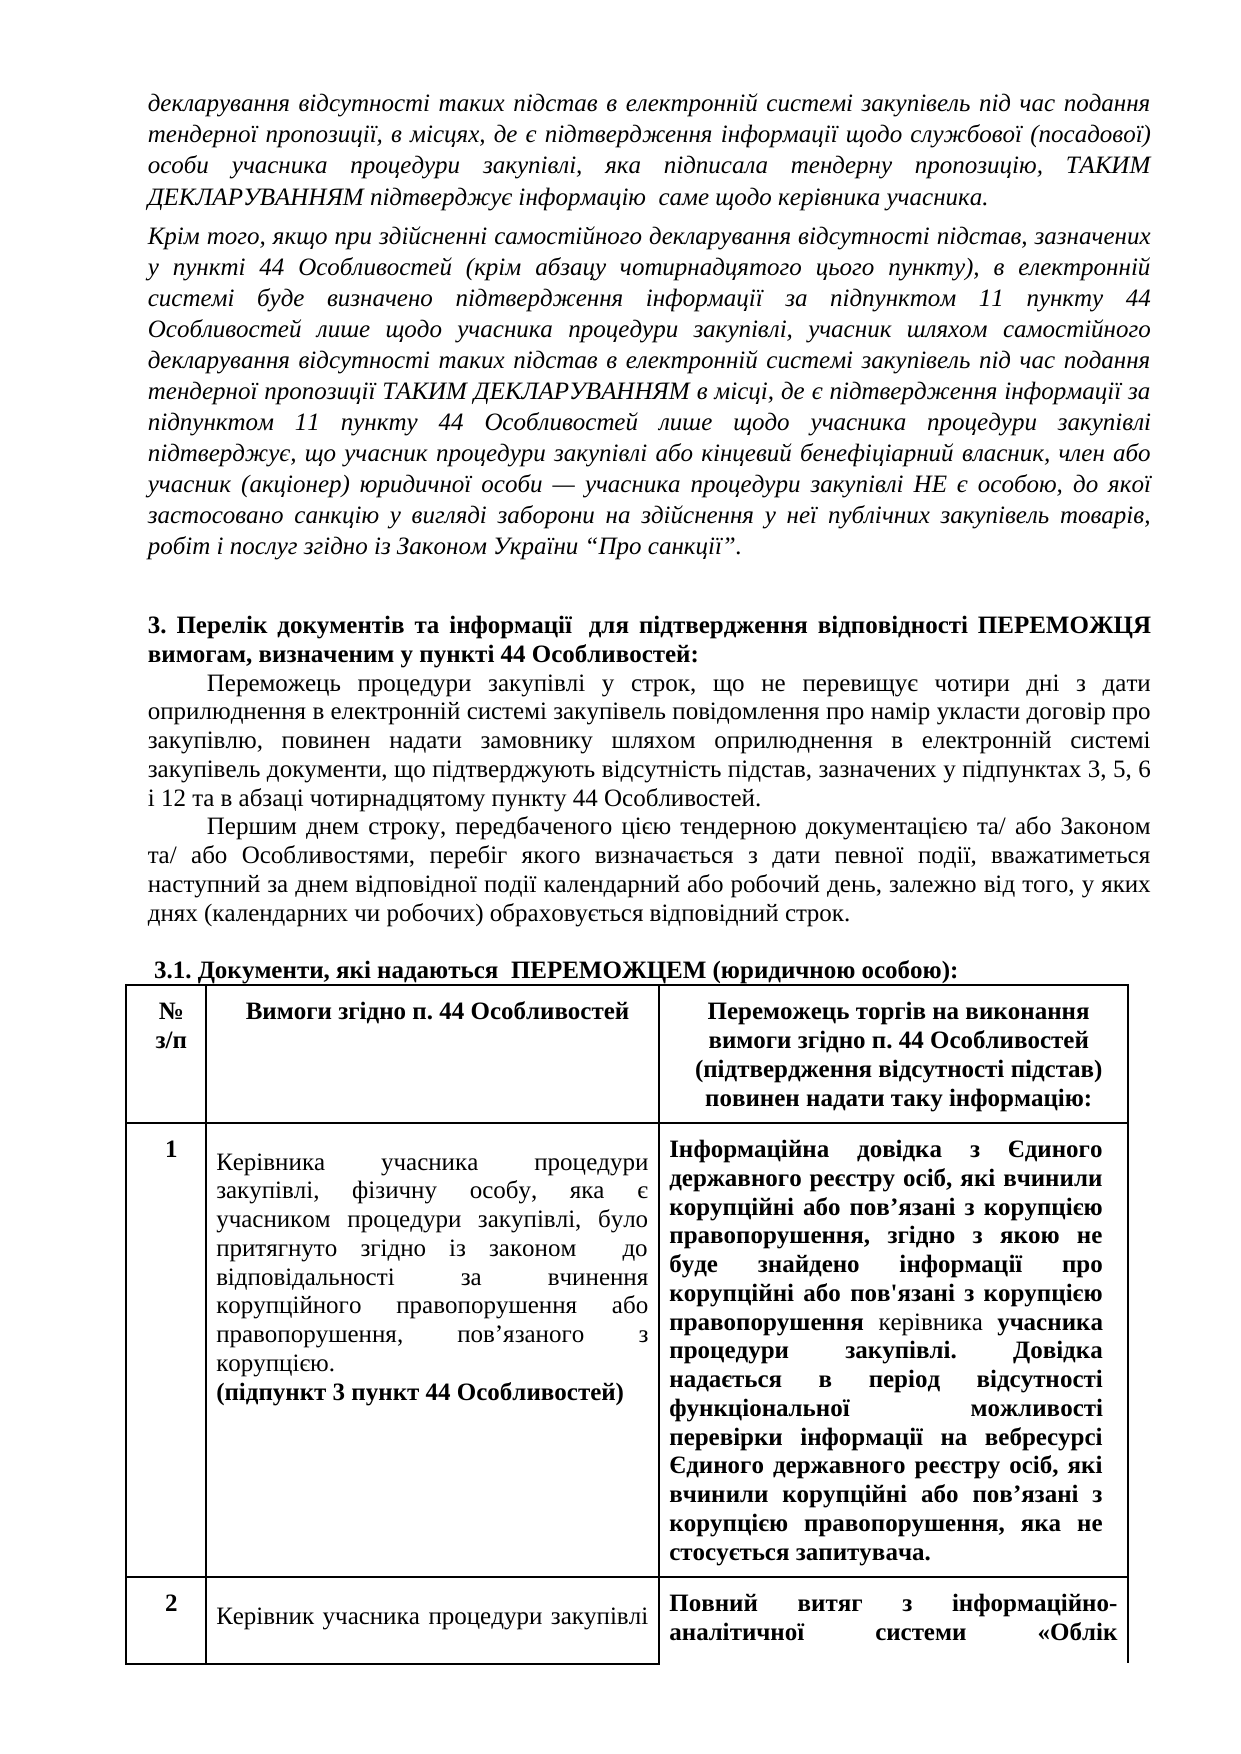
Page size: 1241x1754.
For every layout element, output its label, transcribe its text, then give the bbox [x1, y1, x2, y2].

table_cell Інформаційна довідка з Єдиного державного реєстру осіб, які вчинили корупційні або пов’язані з корупцією правопорушення, згідно з якою не буде знайдено інформації про корупційні або пов'язані з корупцією правопорушення керівника учасника процедури закупівлі. Довідка надається в період відсутності функціональної можливості перевірки інформації на вебресурсі Єдиного державного реєстру осіб, які вчинили корупційні або пов’язані з корупцією правопорушення, яка не стосується запитувача. [660, 1124, 1127, 1576]
table_header № з/п [127, 986, 205, 1122]
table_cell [207, 1578, 658, 1663]
table_cell 2 [127, 1578, 205, 1663]
table_cell 1 [127, 1124, 205, 1576]
text Першим днем строку, передбаченого цією тендерною документацією та/ або Законом та/ або Особливостями, перебіг якого визначається з дати певної події, вважатиметься наступний за днем відповідної події календарний або робочий день, залежно від того, у яких днях (календарних чи робочих) обраховується відповідний строк. [148, 811, 1152, 926]
table_header Вимоги згідно п. 44 Особливостей [207, 986, 658, 1122]
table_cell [660, 1578, 1127, 1663]
table_header Переможець торгів на виконання вимоги згідно п. 44 Особливостей (підтвердження відсутності підстав) повинен надати таку інформацію: [660, 986, 1127, 1122]
table_cell Керівника учасника процедури закупівлі, фізичну особу, яка є учасником процедури закупівлі, було притягнуто згідно із законом до відповідальності за вчинення корупційного правопорушення або правопорушення, пов’язаного з корупцією. (підпункт 3 пункт 44 Особливостей) [207, 1124, 658, 1576]
text Переможець процедури закупівлі у строк, що не перевищує чотири дні з дати оприлюднення в електронній системі закупівель повідомлення про намір укласти договір про закупівлю, повинен надати замовнику шляхом оприлюднення в електронній системі закупівель документи, що підтверджують відсутність підстав, зазначених у підпунктах 3, 5, 6 і 12 та в абзаці чотирнадцятому пункту 44 Особливостей. [148, 668, 1152, 811]
text 3. Перелік документів та інформації для підтвердження відповідності ПЕРЕМОЖЦЯ вимогам, визначеним у пункті 44 Особливостей: [148, 610, 1152, 668]
text Крім того, якщо при здійсненні самостійного декларування відсутності підстав, зазначених у пункті 44 Особливостей (крім абзацу чотирнадцятого цього пункту), в електронній системі буде визначено підтвердження інформації за підпунктом 11 пункту 44 Особливостей лише щодо учасника процедури закупівлі, учасник шляхом самостійного декларування відсутності таких підстав в електронній системі закупівель під час подання тендерної пропозиції ТАКИМ ДЕКЛАРУВАННЯМ в місці, де є підтвердження інформації за підпунктом 11 пункту 44 Особливостей лише щодо учасника процедури закупівлі підтверджує, що учасник процедури закупівлі або кінцевий бенефіціарний власник, член або учасник (акціонер) юридичної особи — учасника процедури закупівлі НЕ є особою, до якої застосовано санкцію у вигляді заборони на здійснення у неї публічних закупівель товарів, робіт і послуг згідно із Законом України “Про санкції”. [148, 221, 1152, 560]
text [148, 88, 1152, 210]
text 3.1. Документи, які надаються ПЕРЕМОЖЦЕМ (юридичною особою): [148, 955, 1152, 984]
